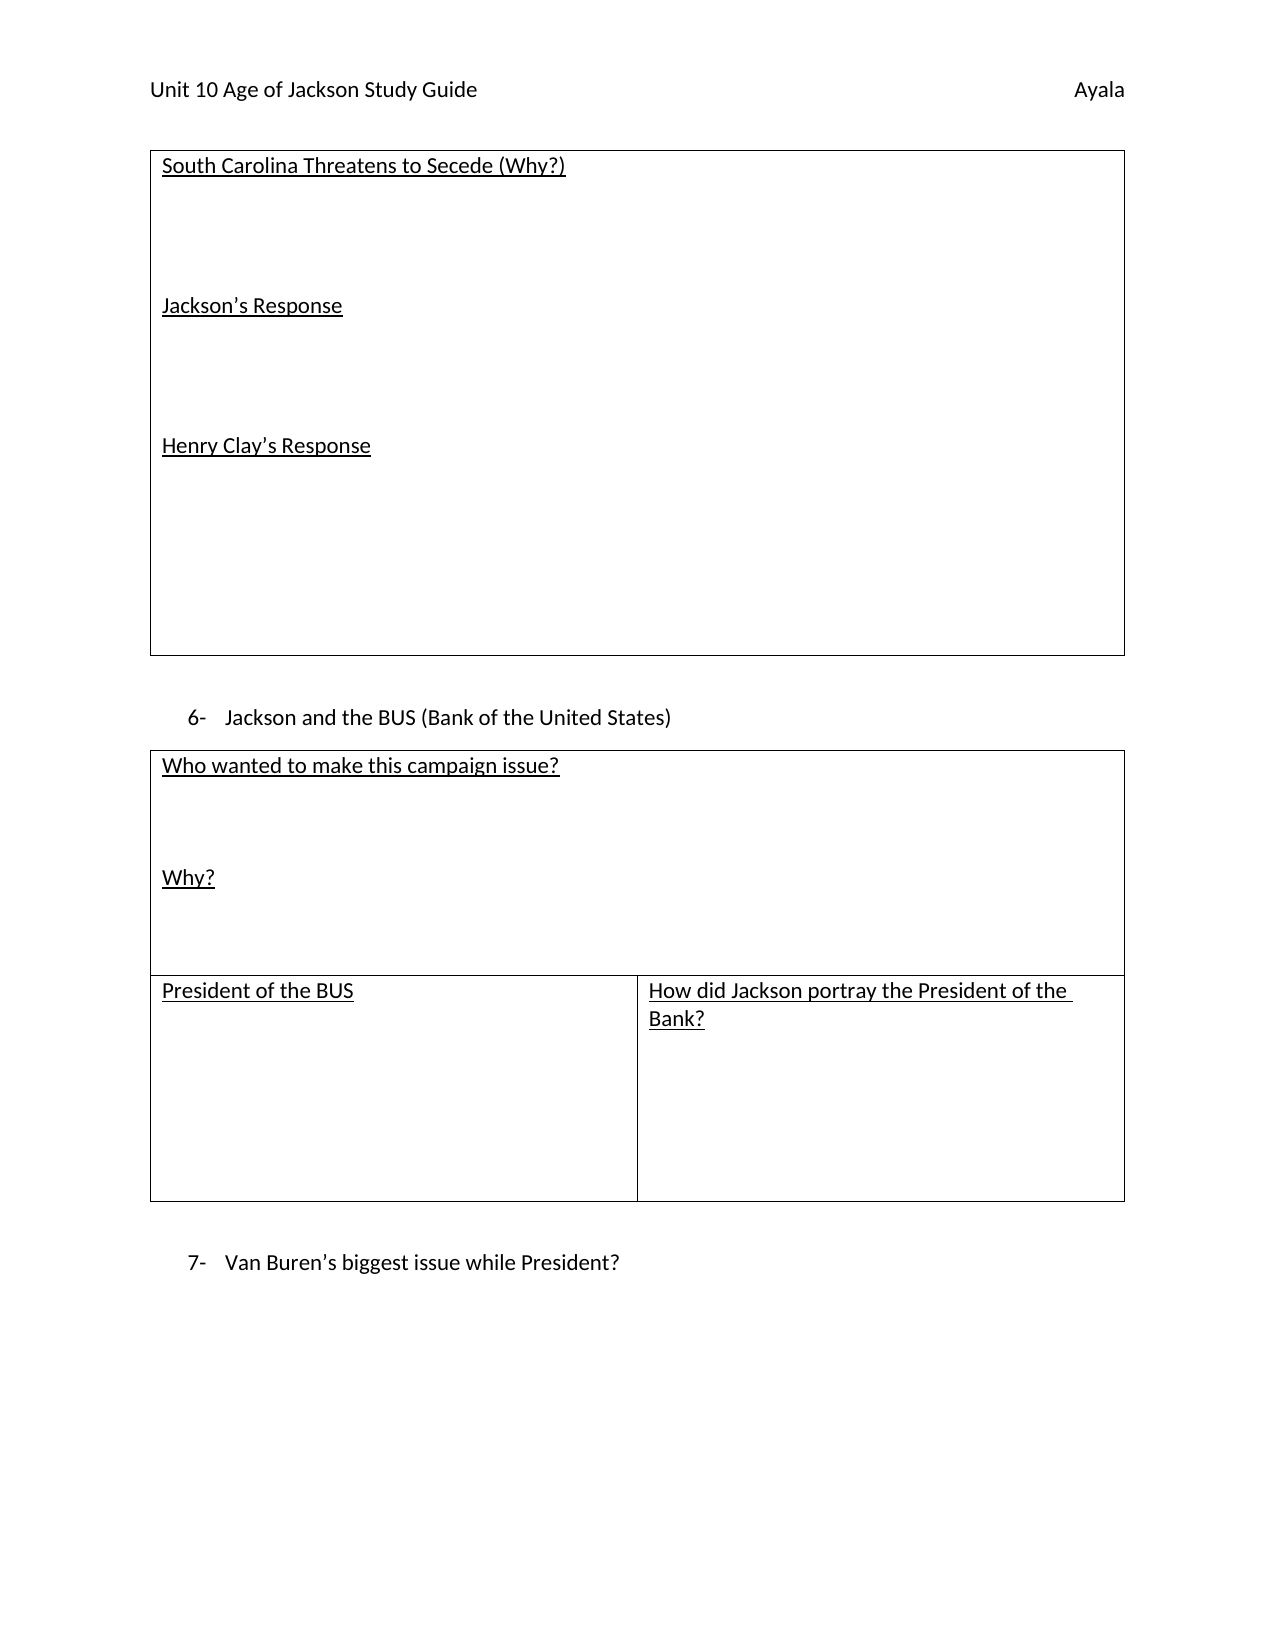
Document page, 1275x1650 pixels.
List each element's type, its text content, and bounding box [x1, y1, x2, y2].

table_cell South Carolina Threatens to Secede (Why?) Jackson’s Response Henry Clay’s Response [151, 151, 1124, 655]
list Van Buren’s biggest issue while President? [187, 1248, 1125, 1277]
table_cell President of the BUS [151, 976, 637, 1201]
list Jackson and the BUS (Bank of the United States) [187, 703, 1125, 731]
table_header Who wanted to make this campaign issue? Why? [151, 751, 1124, 975]
table_cell How did Jackson portray the President of the Bank? [638, 976, 1124, 1201]
